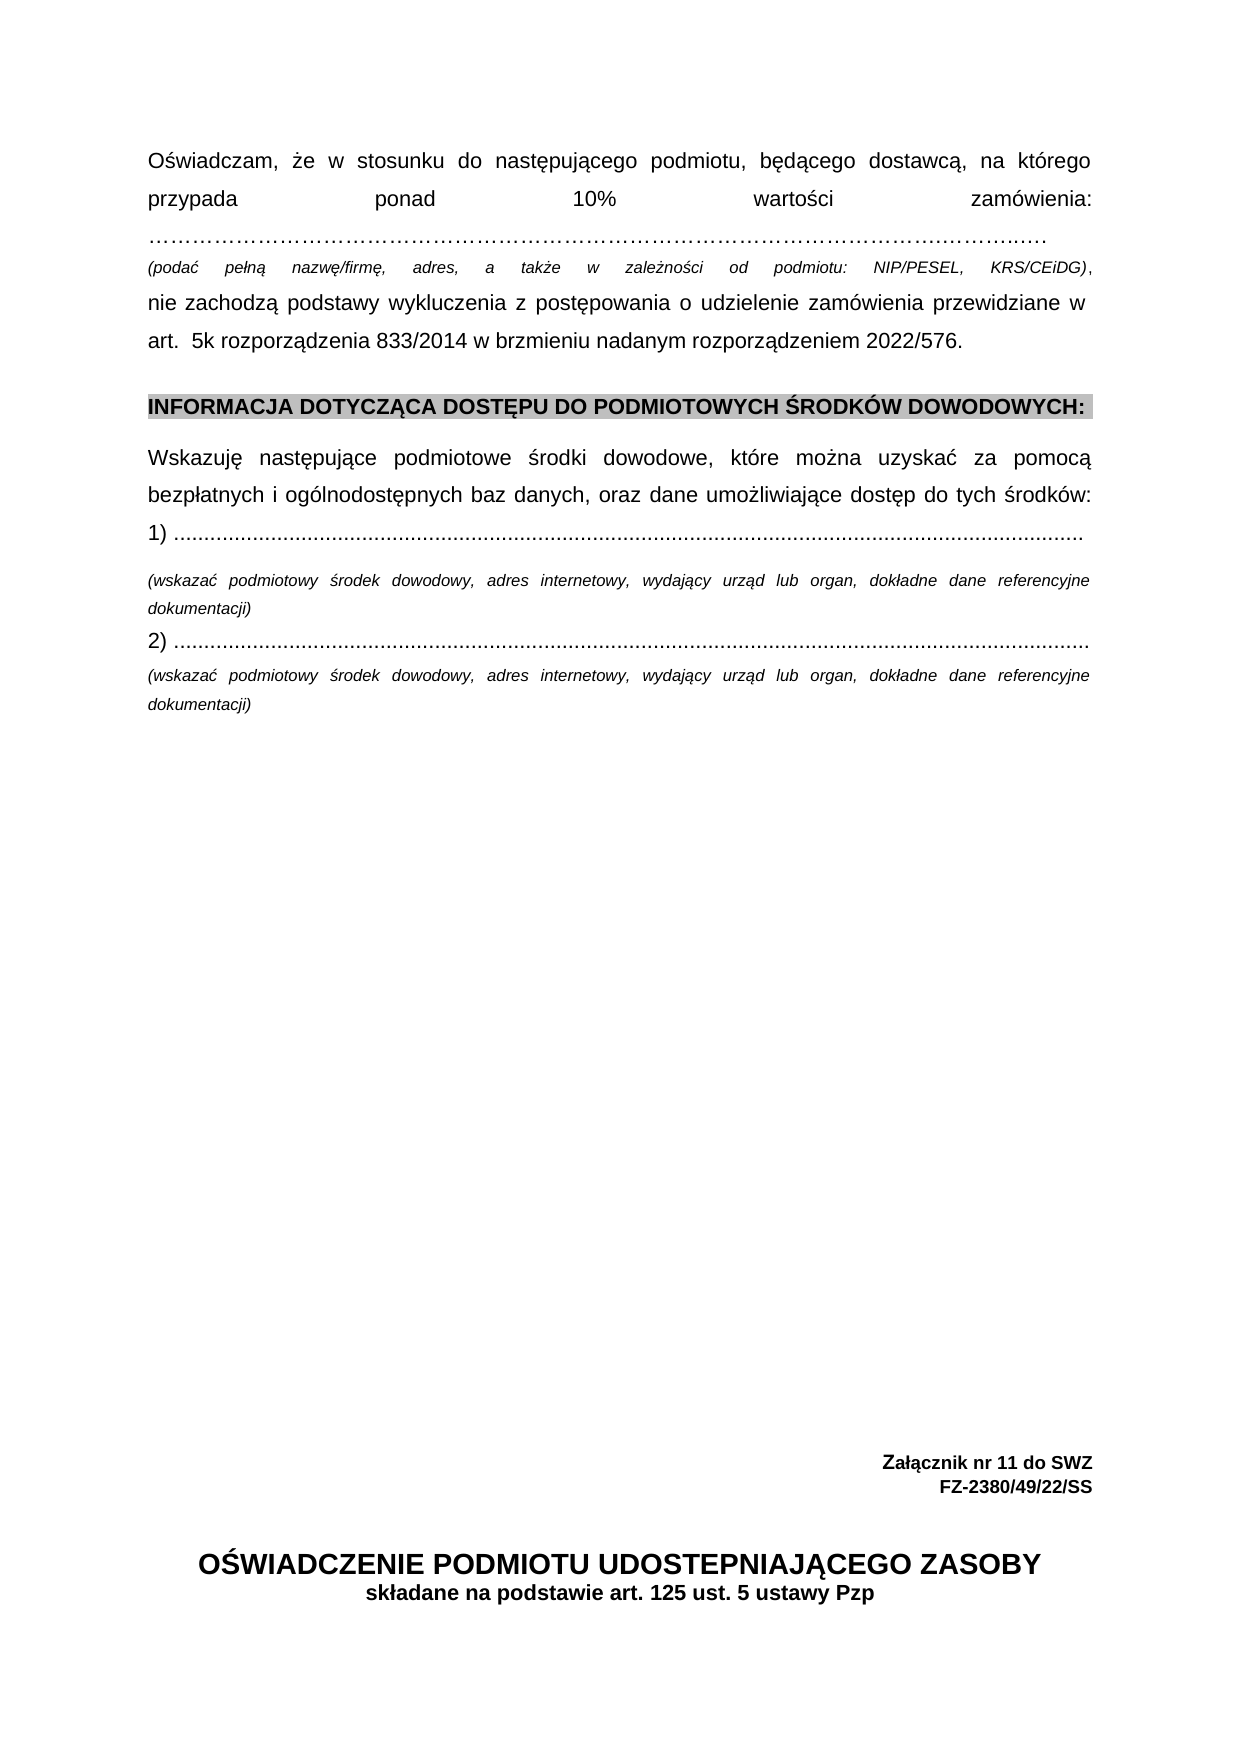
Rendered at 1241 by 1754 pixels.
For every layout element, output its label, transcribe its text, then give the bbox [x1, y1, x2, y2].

text 2) ....................................................................................................................................................... [148, 628, 1093, 653]
text INFORMACJA DOTYCZĄCA DOSTĘPU DO PODMIOTOWYCH ŚRODKÓW DOWODOWYCH: [148, 394, 1093, 419]
text FZ-2380/49/22/SS [148, 1474, 1093, 1499]
text (wskazać podmiotowy środek dowodowy, adres internetowy, wydający urząd lub organ, dokładne dane referencyjne dokumentacji) [148, 570, 1093, 618]
text (wskazać podmiotowy środek dowodowy, adres internetowy, wydający urząd lub organ, dokładne dane referencyjne dokumentacji) [148, 666, 1093, 714]
text Załącznik nr 11 do SWZ [141, 1450, 1093, 1474]
text Wskazuję następujące podmiotowe środki dowodowe, które można uzyskać za pomocą bezpłatnych i ogólnodostępnych baz danych, oraz dane umożliwiające dostęp do tych środków: 1) ...................................................................................................................................................... [148, 444, 1093, 545]
text Oświadczam, że w stosunku do następującego podmiotu, będącego dostawcą, na którego przypada ponad 10% wartości zamówienia: ……………………………………………………………………………………………….………..…. (podać pełną nazwę/firmę, adres, a także w zależności od podmiotu: NIP/PESEL, KRS/CEiDG), nie zachodzą podstawy wykluczenia z postępowania o udzielenie zamówienia przewidziane w art. 5k rozporządzenia 833/2014 w brzmieniu nadanym rozporządzeniem 2022/576. [148, 148, 1093, 353]
text składane na podstawie art. 125 ust. 5 ustawy Pzp [148, 1580, 1093, 1605]
text OŚWIADCZENIE PODMIOTU UDOSTEPNIAJĄCEGO ZASOBY [148, 1547, 1093, 1580]
